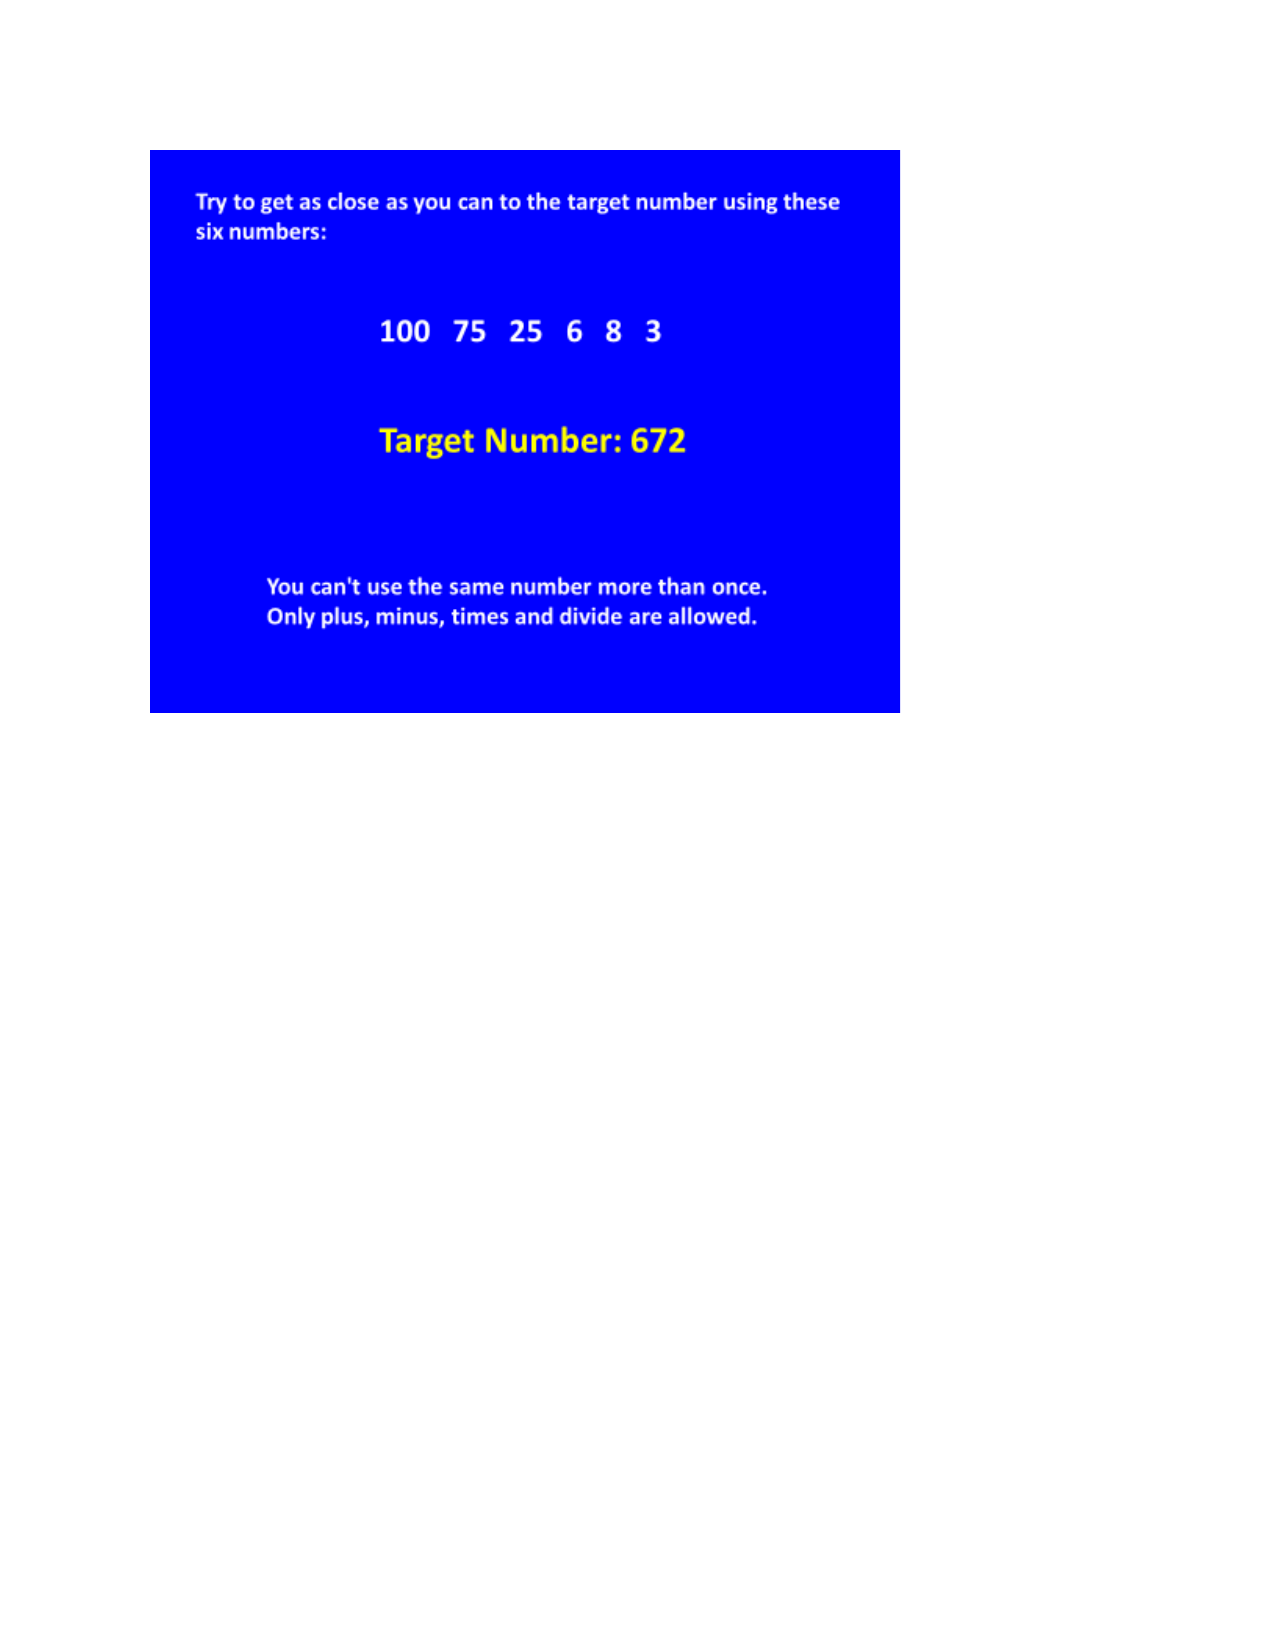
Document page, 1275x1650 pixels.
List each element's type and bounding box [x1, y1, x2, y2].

picture [150, 150, 901, 713]
